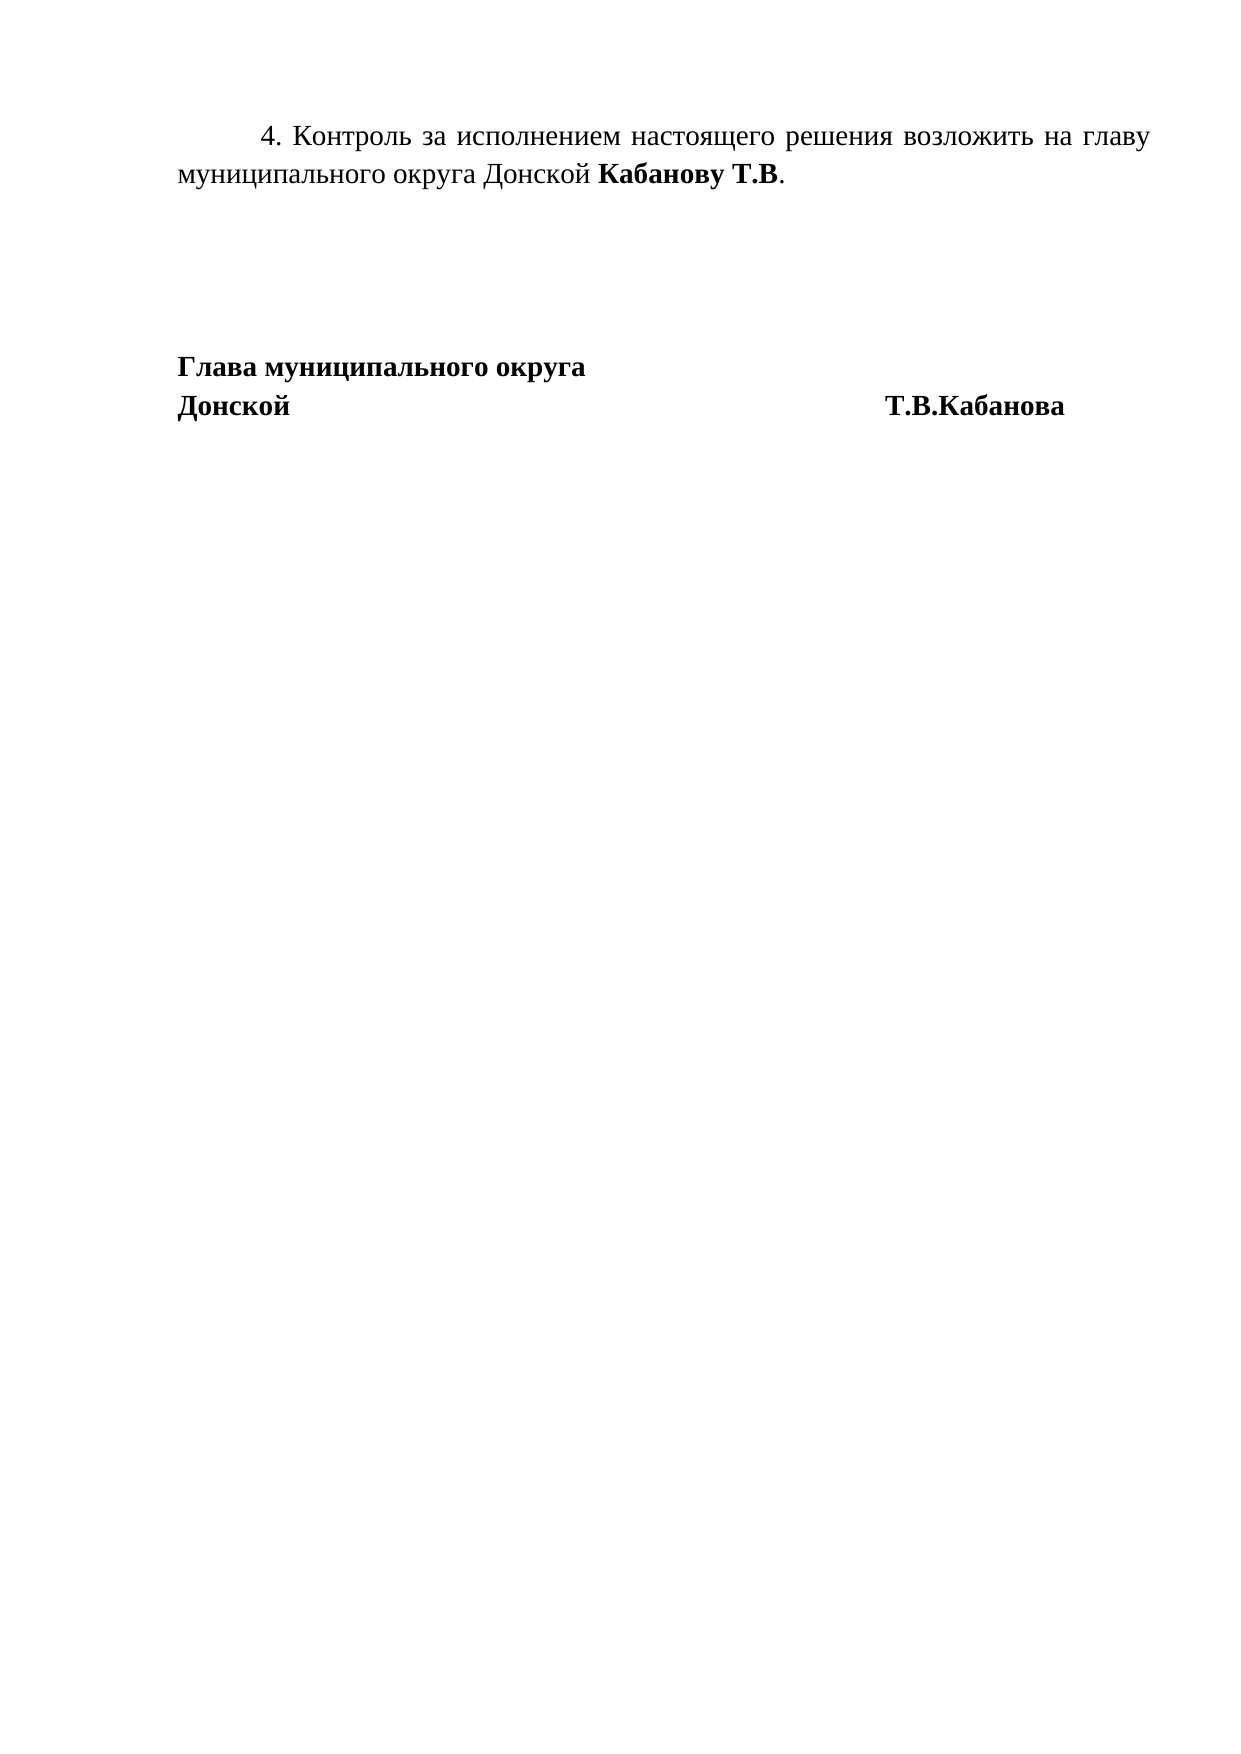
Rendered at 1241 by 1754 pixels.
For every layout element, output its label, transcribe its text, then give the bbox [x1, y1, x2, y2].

text Глава муниципального округа [177, 349, 1152, 383]
text Донской Т.В.Кабанова [177, 388, 1152, 421]
text 4. Контроль за исполнением настоящего решения возложить на главу муниципального округа Донской Кабанову Т.В. [177, 118, 1152, 190]
